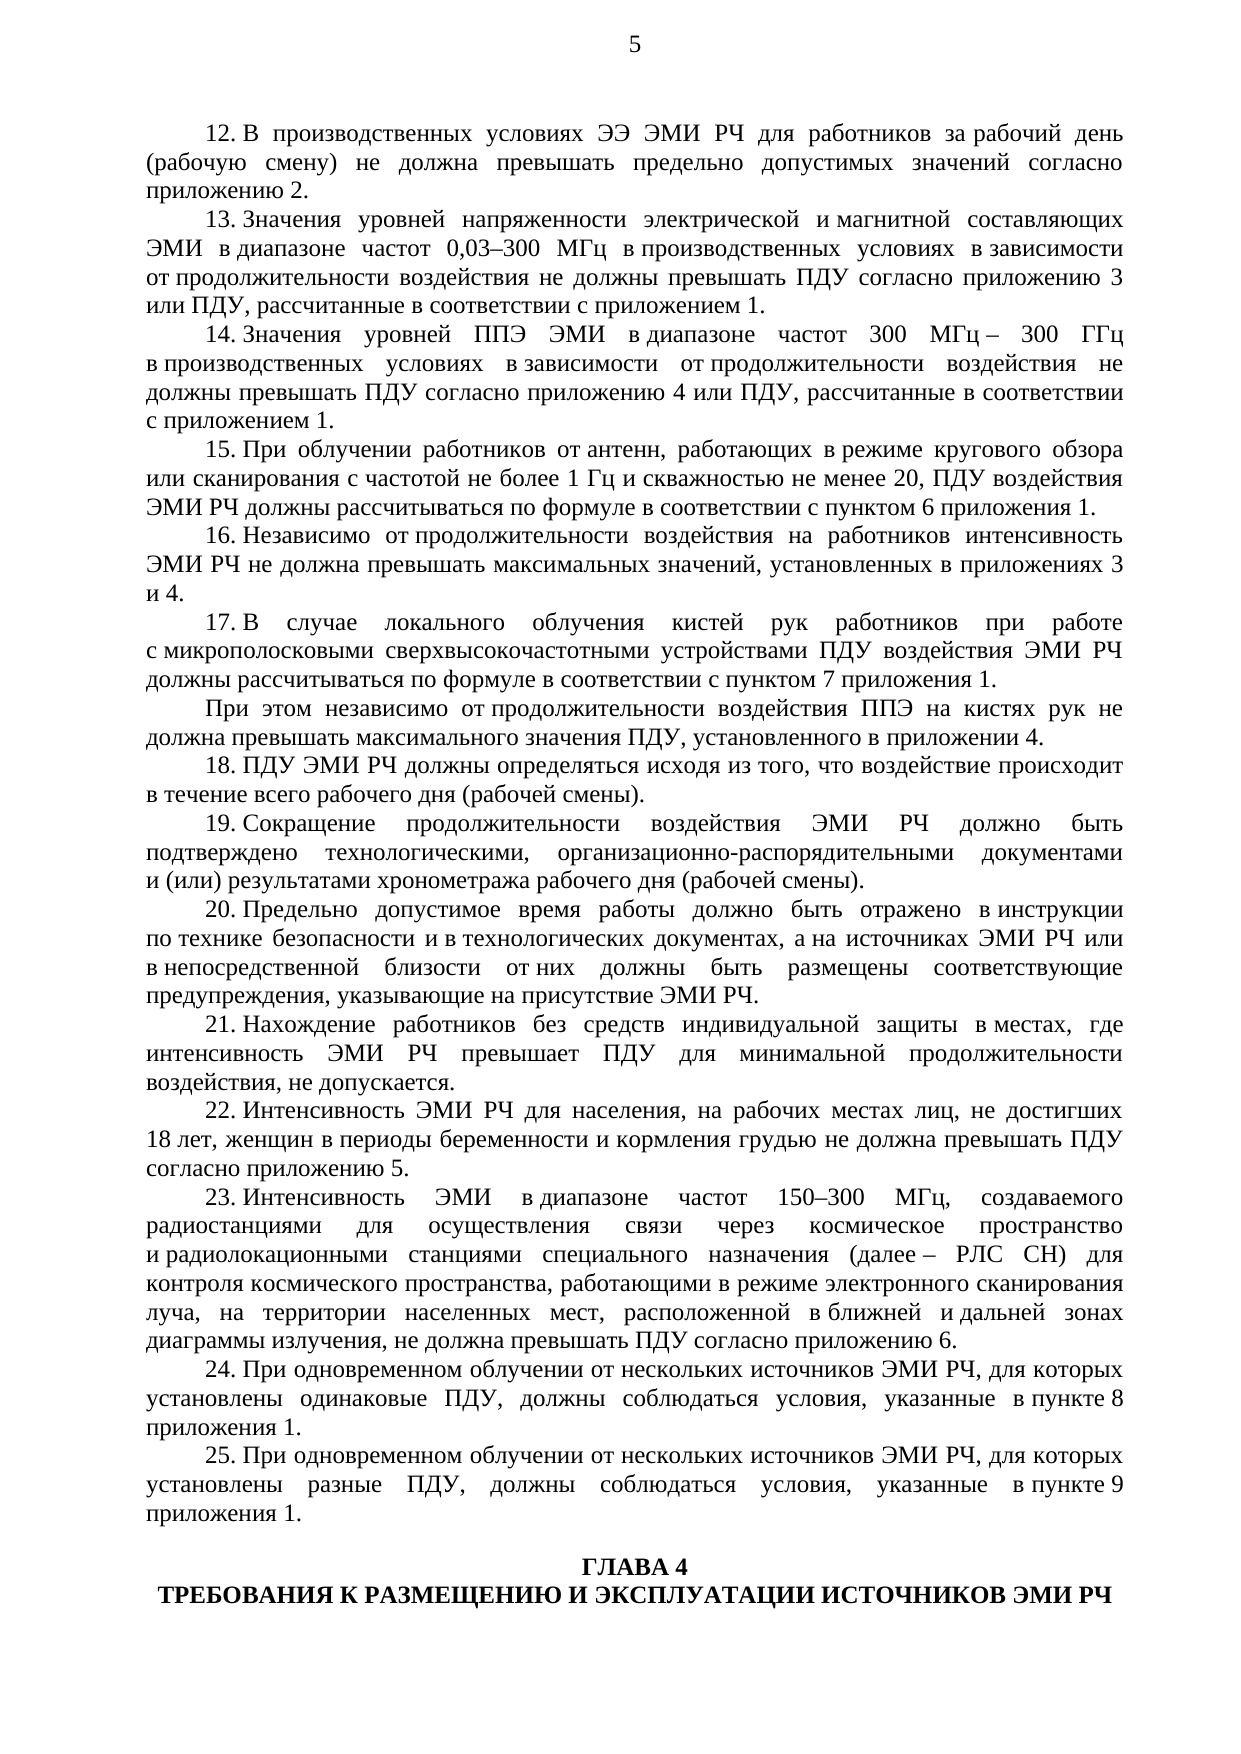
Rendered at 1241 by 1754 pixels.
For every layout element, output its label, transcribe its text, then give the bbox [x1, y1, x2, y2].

text 15. При облучении работников от антенн, работающих в режиме кругового обзора или сканирования с частотой не более 1 Гц и скважностью не менее 20, ПДУ воздействия ЭМИ РЧ должны рассчитываться по формуле в соответствии с пунктом 6 приложения 1. [146, 434, 1123, 521]
text 17. В случае локального облучения кистей рук работников при работе с микрополосковыми сверхвысокочастотными устройствами ПДУ воздействия ЭМИ РЧ должны рассчитываться по формуле в соответствии с пунктом 7 приложения 1. [146, 607, 1123, 693]
text 20. Предельно допустимое время работы должно быть отражено в инструкции по технике безопасности и в технологических документах, а на источниках ЭМИ РЧ или в непосредственной близости от них должны быть размещены соответствующие предупреждения, указывающие на присутствие ЭМИ РЧ. [146, 894, 1123, 1009]
text 21. Нахождение работников без средств индивидуальной защиты в местах, где интенсивность ЭМИ РЧ превышает ПДУ для минимальной продолжительности воздействия, не допускается. [146, 1009, 1123, 1096]
text 16. Независимо от продолжительности воздействия на работников интенсивность ЭМИ РЧ не должна превышать максимальных значений, установленных в приложениях 3 и 4. [146, 521, 1123, 607]
text 25. При одновременном облучении от нескольких источников ЭМИ РЧ, для которых установлены разные ПДУ, должны соблюдаться условия, указанные в пункте 9 приложения 1. [146, 1441, 1123, 1527]
text При этом независимо от продолжительности воздействия ППЭ на кистях рук не должна превышать максимального значения ПДУ, установленного в приложении 4. [146, 693, 1123, 751]
text 14. Значения уровней ППЭ ЭМИ в диапазоне частот 300 МГц – 300 ГГц в производственных условиях в зависимости от продолжительности воздействия не должны превышать ПДУ согласно приложению 4 или ПДУ, рассчитанные в соответствии с приложением 1. [146, 319, 1123, 434]
text 13. Значения уровней напряженности электрической и магнитной составляющих ЭМИ в диапазоне частот 0,03–300 МГц в производственных условиях в зависимости от продолжительности воздействия не должны превышать ПДУ согласно приложению 3 или ПДУ, рассчитанные в соответствии с приложением 1. [146, 204, 1123, 319]
text 22. Интенсивность ЭМИ РЧ для населения, на рабочих местах лиц, не достигших 18 лет, женщин в периоды беременности и кормления грудью не должна превышать ПДУ согласно приложению 5. [146, 1096, 1123, 1182]
text 19. Сокращение продолжительности воздействия ЭМИ РЧ должно быть подтверждено технологическими, организационно-распорядительными документами и (или) результатами хронометража рабочего дня (рабочей смены). [146, 808, 1123, 894]
text 24. При одновременном облучении от нескольких источников ЭМИ РЧ, для которых установлены одинаковые ПДУ, должны соблюдаться условия, указанные в пункте 8 приложения 1. [146, 1354, 1123, 1441]
text 23. Интенсивность ЭМИ в диапазоне частот 150–300 МГц, создаваемого радиостанциями для осуществления связи через космическое пространство и радиолокационными станциями специального назначения (далее – РЛС СН) для контроля космического пространства, работающими в режиме электронного сканирования луча, на территории населенных мест, расположенной в ближней и дальней зонах диаграммы излучения, не должна превышать ПДУ согласно приложению 6. [146, 1182, 1123, 1354]
text ГЛАВА 4 ТРЕБОВАНИЯ К РАЗМЕЩЕНИЮ И ЭКСПЛУАТАЦИИ ИСТОЧНИКОВ ЭМИ РЧ [146, 1552, 1123, 1609]
text 12. В производственных условиях ЭЭ ЭМИ РЧ для работников за рабочий день (рабочую смену) не должна превышать предельно допустимых значений согласно приложению 2. [146, 118, 1123, 204]
text 18. ПДУ ЭМИ РЧ должны определяться исходя из того, что воздействие происходит в течение всего рабочего дня (рабочей смены). [146, 751, 1123, 808]
